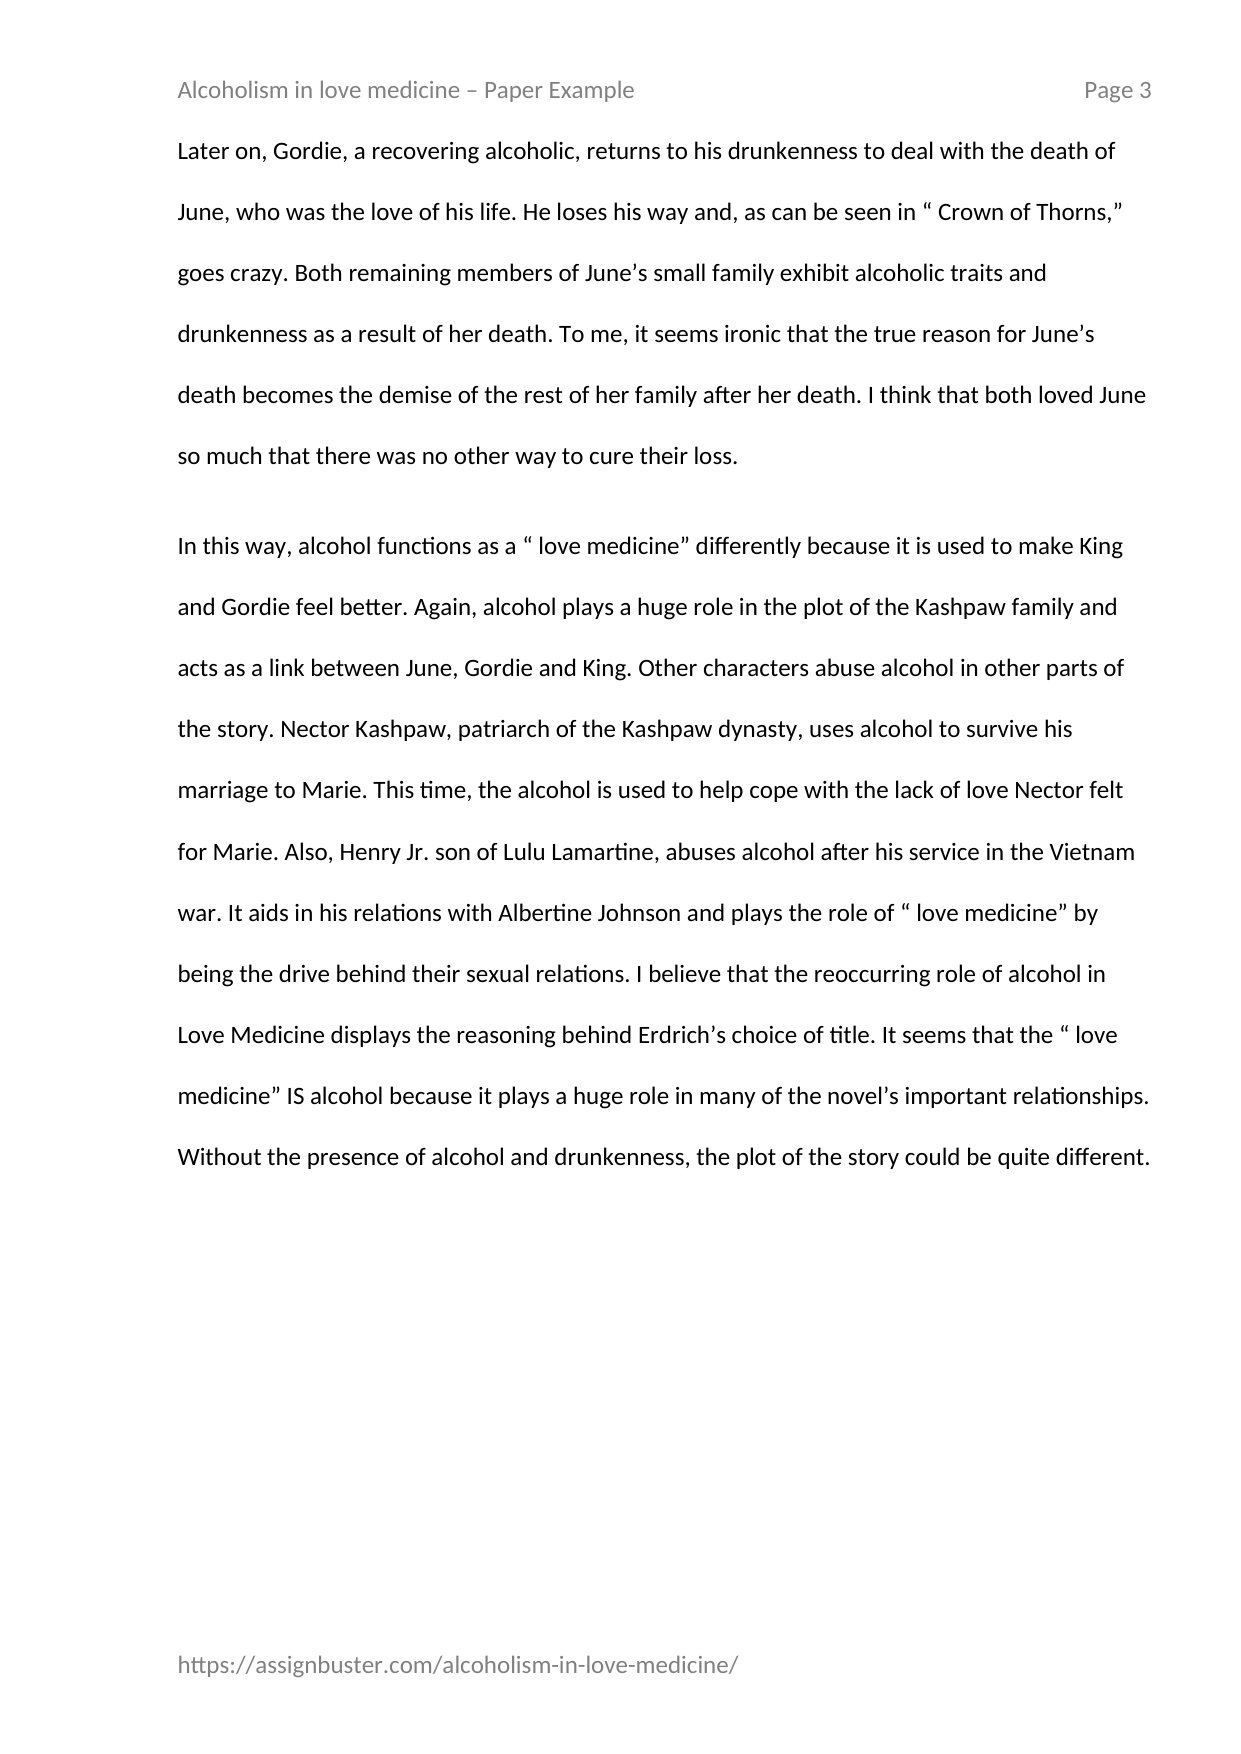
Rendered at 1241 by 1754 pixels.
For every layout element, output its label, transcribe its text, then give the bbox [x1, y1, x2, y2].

text In this way, alcohol functions as a “ love medicine” differently because it is used to make King and Gordie feel better. Again, alcohol plays a huge role in the plot of the Kashpaw family and acts as a link between June, Gordie and King. Other characters abuse alcohol in other parts of the story. Nector Kashpaw, patriarch of the Kashpaw dynasty, uses alcohol to survive his marriage to Marie. This time, the alcohol is used to help cope with the lack of love Nector felt for Marie. Also, Henry Jr. son of Lulu Lamartine, abuses alcohol after his service in the Vietnam war. It aids in his relations with Albertine Johnson and plays the role of “ love medicine” by being the drive behind their sexual relations. I believe that the reoccurring role of alcohol in Love Medicine displays the reasoning behind Erdrich’s choice of title. It seems that the “ love medicine” IS alcohol because it plays a huge role in many of the novel’s important relationships. Without the presence of alcohol and drunkenness, the plot of the story could be quite different. [177, 531, 1152, 1171]
text Later on, Gordie, a recovering alcoholic, returns to his drunkenness to deal with the death of June, who was the love of his life. He loses his way and, as can be seen in “ Crown of Thorns,” goes crazy. Both remaining members of June’s small family exhibit alcoholic traits and drunkenness as a result of her death. To me, it seems ironic that the true reason for June’s death becomes the demise of the rest of her family after her death. I think that both loved June so much that there was no other way to cure their loss. [177, 135, 1152, 471]
